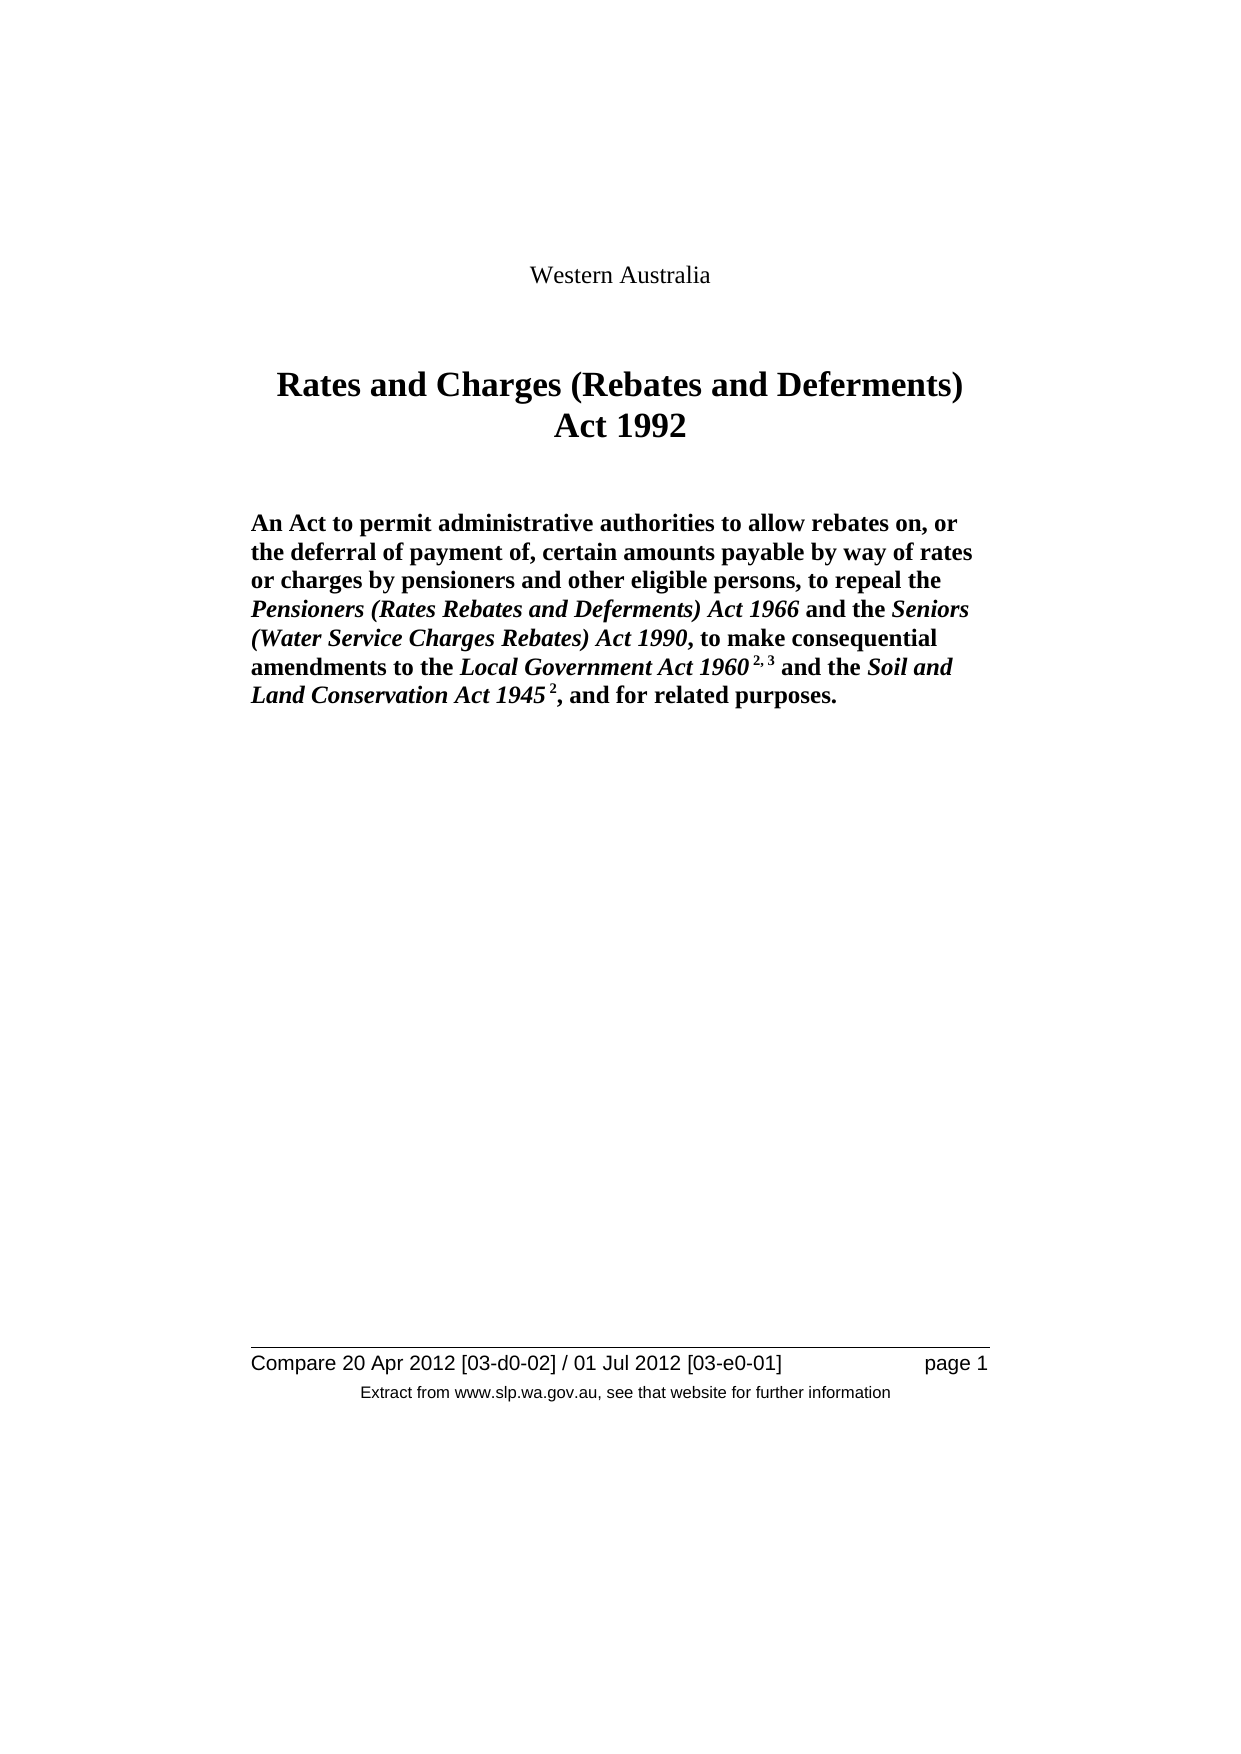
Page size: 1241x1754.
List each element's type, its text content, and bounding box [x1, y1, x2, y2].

title An Act to permit administrative authorities to allow rebates on, or the deferral of payment of, certain amounts payable by way of rates or charges by pensioners and other eligible persons, to repeal the Pensioners (Rates Rebates and Deferments) Act 1966 and the Seniors (Water Service Charges Rebates) Act 1990, to make consequential amendments to the Local Government Act 1960 2, 3 and the Soil and Land Conservation Act 1945 2, and for related purposes. [251, 508, 990, 709]
text Western Australia [251, 260, 990, 289]
text Rates and Charges (Rebates and Deferments) Act 1992 [251, 364, 990, 445]
